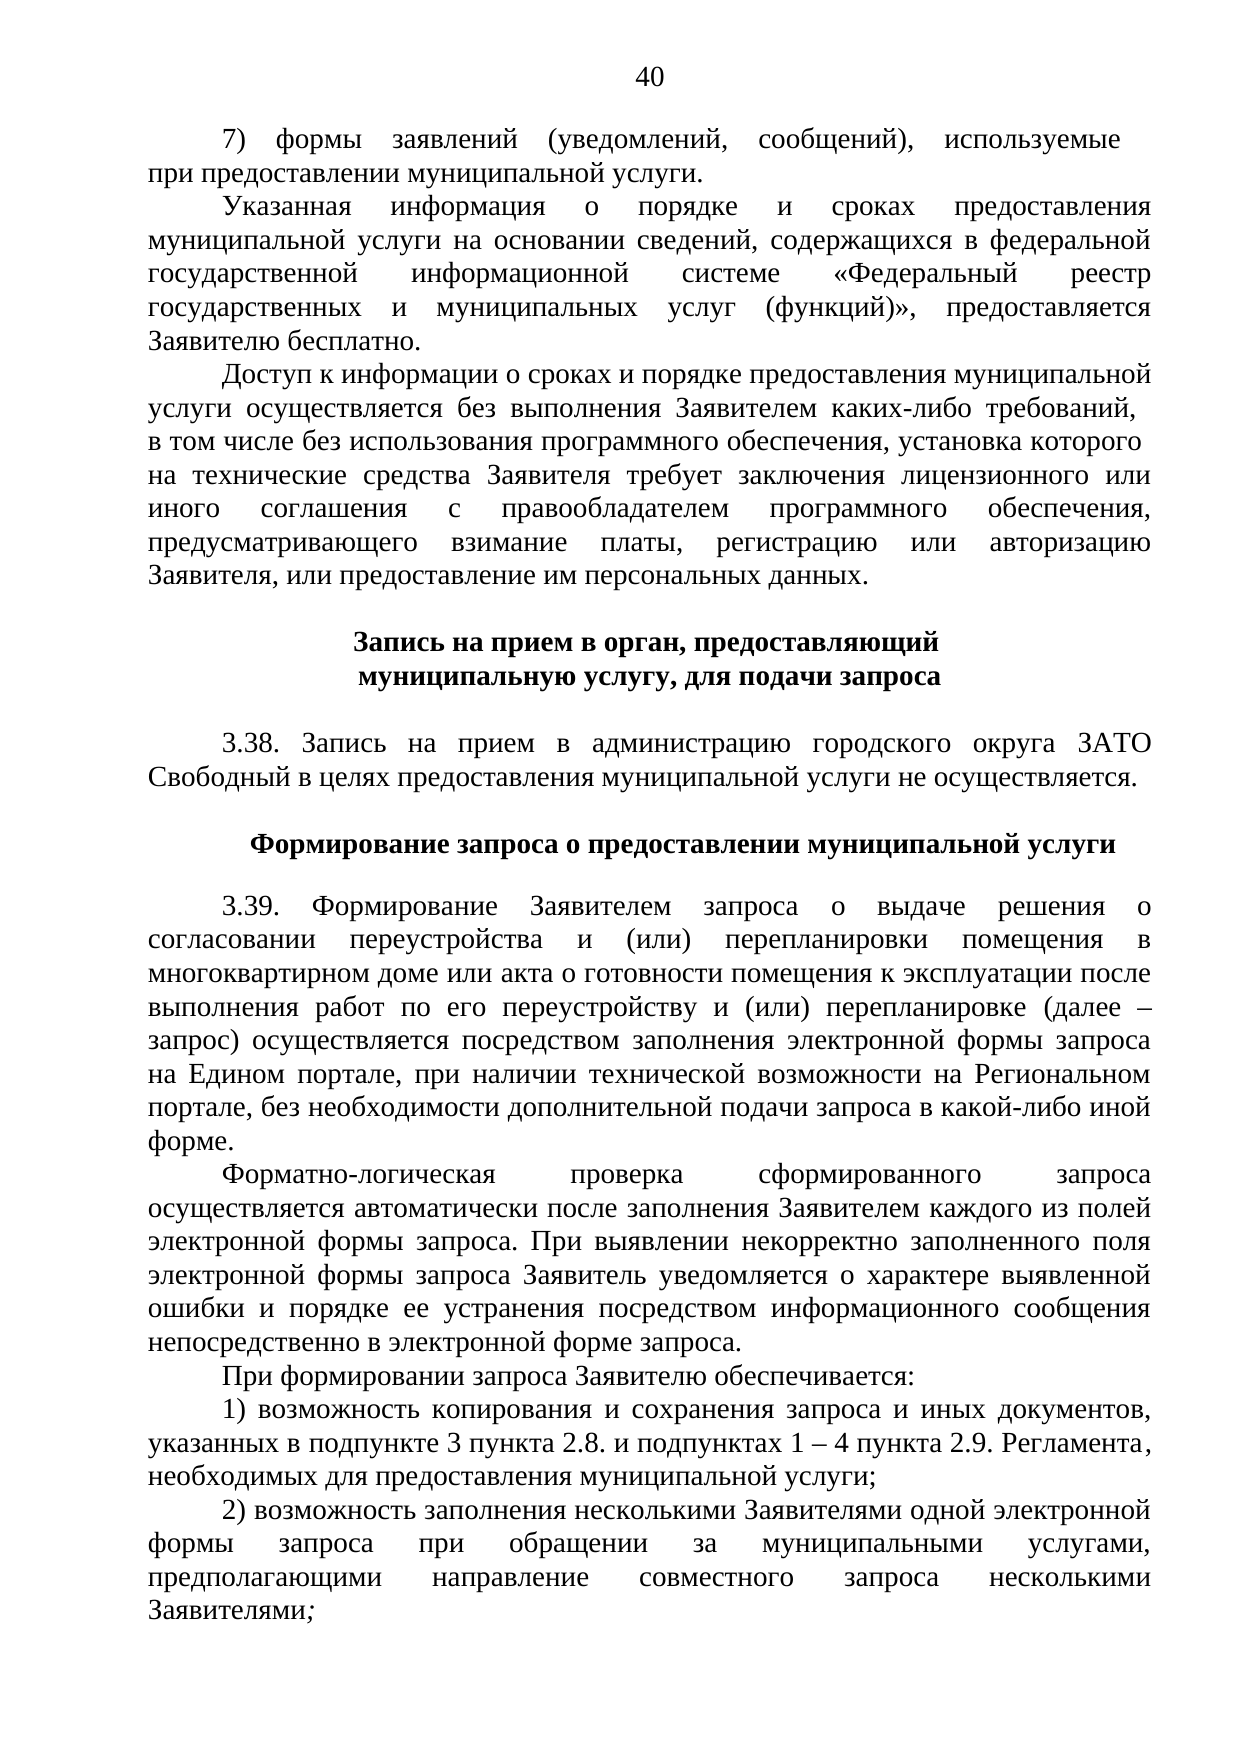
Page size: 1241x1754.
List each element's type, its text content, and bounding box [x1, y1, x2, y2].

text Форматно-логическая проверка сформированного запроса осуществляется автоматически после заполнения Заявителем каждого из полей электронной формы запроса. При выявлении некорректно заполненного поля электронной формы запроса Заявитель уведомляется о характере выявленной ошибки и порядке ее устранения посредством информационного сообщения непосредственно в электронной форме запроса. [148, 1156, 1152, 1358]
text Запись на прием в орган, предоставляющий муниципальную услугу, для подачи запроса [148, 624, 1152, 692]
text При формировании запроса Заявителю обеспечивается: [148, 1358, 1152, 1391]
text Доступ к информации о сроках и порядке предоставления муниципальной услуги осуществляется без выполнения Заявителем каких-либо требований, в том числе без использования программного обеспечения, установка которого на технические средства Заявителя требует заключения лицензионного или иного соглашения с правообладателем программного обеспечения, предусматривающего взимание платы, регистрацию или авторизацию Заявителя, или предоставление им персональных данных. [148, 356, 1152, 591]
text 1) возможность копирования и сохранения запроса и иных документов, указанных в подпункте 3 пункта 2.8. и подпунктах 1 – 4 пункта 2.9. Регламента, необходимых для предоставления муниципальной услуги; [148, 1391, 1152, 1492]
text 3.39. Формирование Заявителем запроса о выдаче решения о согласовании переустройства и (или) перепланировки помещения в многоквартирном доме или акта о готовности помещения к эксплуатации после выполнения работ по его переустройству и (или) перепланировке (далее – запрос) осуществляется посредством заполнения электронной формы запроса на Едином портале, при наличии технической возможности на Региональном портале, без необходимости дополнительной подачи запроса в какой-либо иной форме. [148, 888, 1152, 1156]
text 7) формы заявлений (уведомлений, сообщений), используемые при предоставлении муниципальной услуги. [148, 121, 1152, 188]
text 2) возможность заполнения несколькими Заявителями одной электронной формы запроса при обращении за муниципальными услугами, предполагающими направление совместного запроса несколькими Заявителями; [148, 1492, 1152, 1626]
text Формирование запроса о предоставлении муниципальной услуги [148, 826, 1152, 888]
text Указанная информация о порядке и сроках предоставления муниципальной услуги на основании сведений, содержащихся в федеральной государственной информационной системе «Федеральный реестр государственных и муниципальных услуг (функций)», предоставляется Заявителю бесплатно. [148, 188, 1152, 356]
text 3.38. Запись на прием в администрацию городского округа ЗАТО Свободный в целях предоставления муниципальной услуги не осуществляется. [148, 725, 1152, 792]
